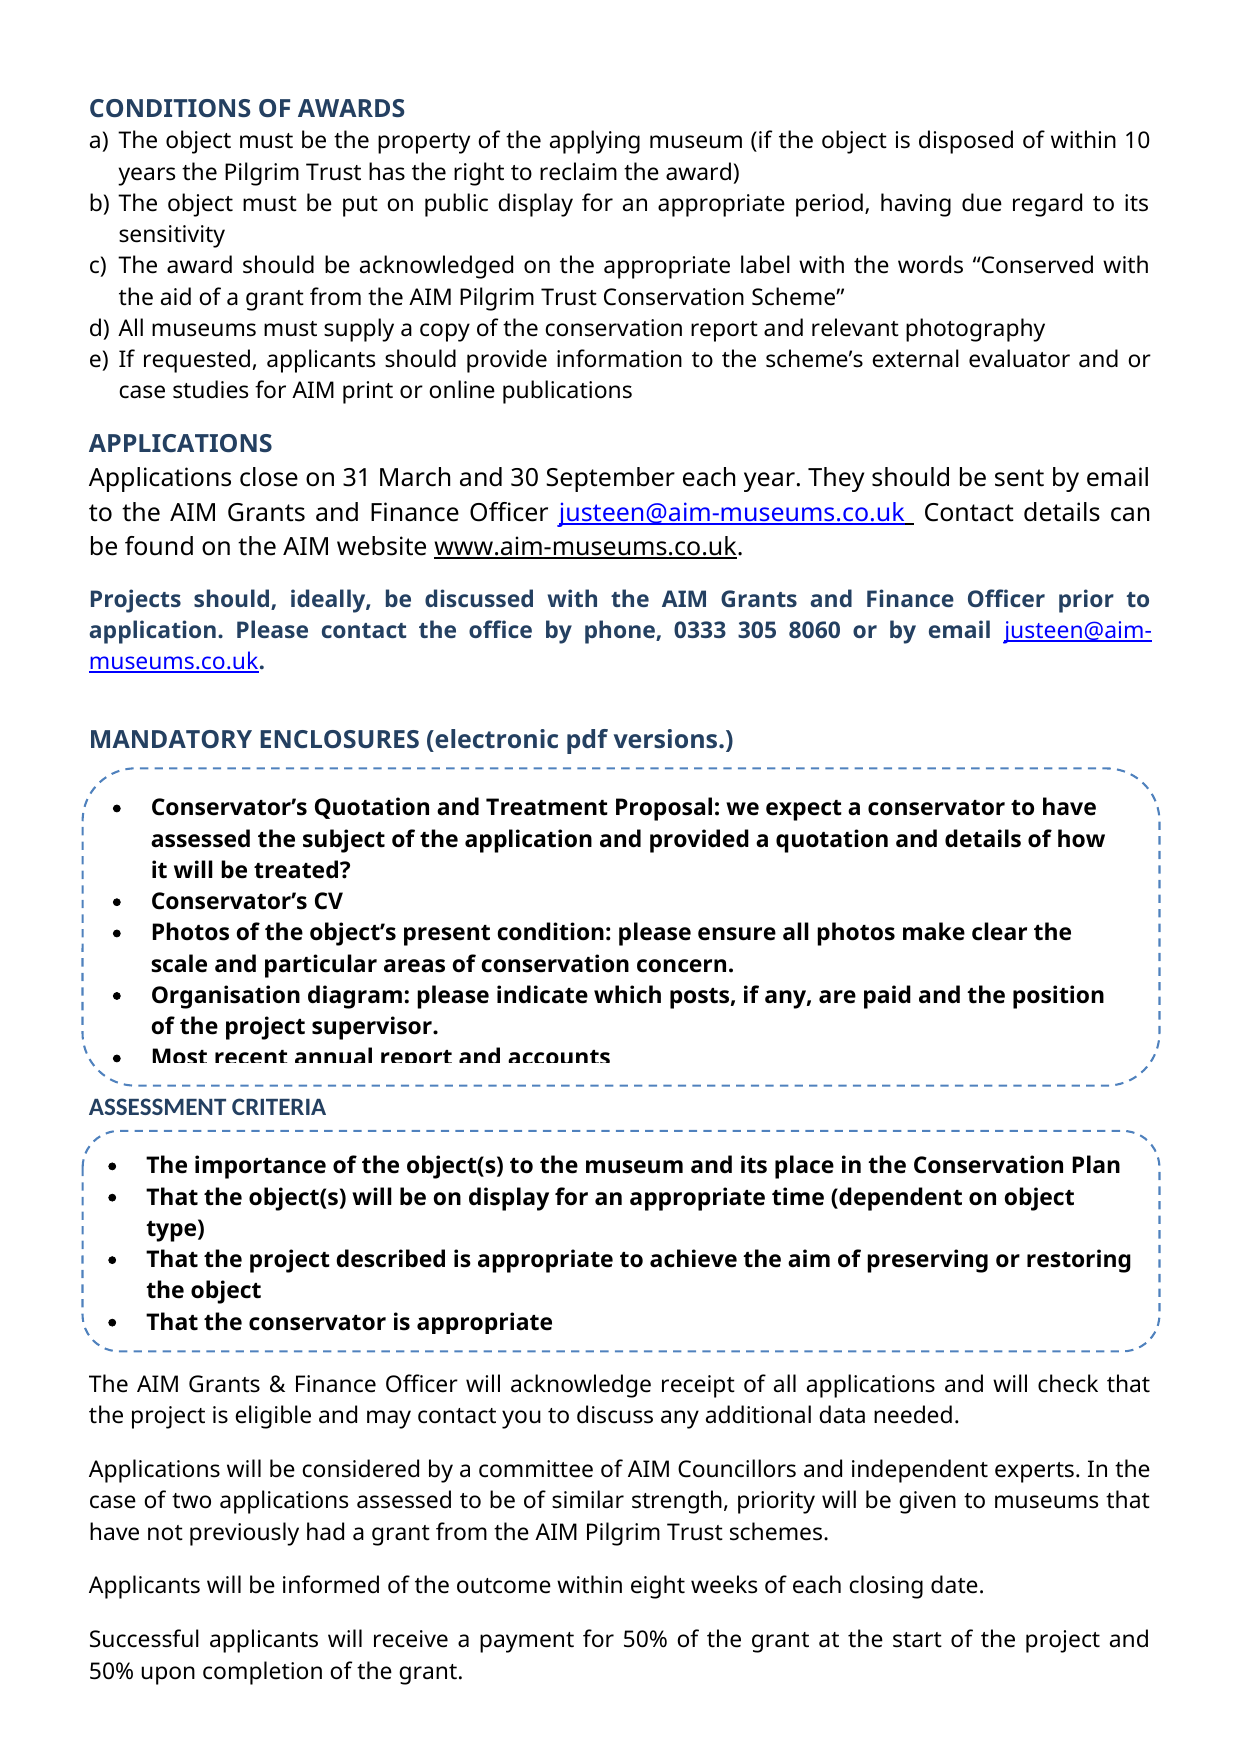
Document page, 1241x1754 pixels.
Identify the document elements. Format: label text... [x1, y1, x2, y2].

text MANDATORY ENCLOSURES (electronic pdf versions.) [89, 722, 1152, 756]
text Applications will be considered by a committee of AIM Councillors and independent experts. In the case of two applications assessed to be of similar strength, priority will be given to museums that have not previously had a grant from the AIM Pilgrim Trust schemes. [89, 1453, 1152, 1547]
text The AIM Grants & Finance Officer will acknowledge receipt of all applications and will check that the project is eligible and may contact you to discuss any additional data needed. [89, 1368, 1152, 1430]
text Applications close on 31 March and 30 September each year. They should be sent by email to the AIM Grants and Finance Officer justeen@aim-museums.co.uk Contact details can be found on the AIM website www.aim-museums.co.uk. [89, 460, 1152, 562]
list The object must be put on public display for an appropriate period, having due regard to its sensitivity [89, 187, 1152, 249]
list If requested, applicants should provide information to the scheme’s external evaluator and or case studies for AIM print or online publications [89, 343, 1152, 406]
text Projects should, ideally, be discussed with the AIM Grants and Finance Officer prior to application. Please contact the office by phone, 0333 305 8060 or by email justeen@aim-museums.co.uk. [89, 583, 1152, 676]
text APPLICATIONS [89, 426, 1152, 460]
list All museums must supply a copy of the conservation report and relevant photography [89, 312, 1152, 343]
text ASSESSMENT CRITERIA [89, 1092, 1152, 1122]
text Successful applicants will receive a payment for 50% of the grant at the start of the project and 50% upon completion of the grant. [89, 1623, 1152, 1686]
text Applicants will be informed of the outcome within eight weeks of each closing date. [89, 1569, 1152, 1601]
text CONDITIONS OF AWARDS [89, 90, 1152, 124]
list The award should be acknowledged on the appropriate label with the words “Conserved with the aid of a grant from the AIM Pilgrim Trust Conservation Scheme” [89, 249, 1152, 312]
list The object must be the property of the applying museum (if the object is disposed of within 10 years the Pilgrim Trust has the right to reclaim the award) [89, 124, 1152, 187]
